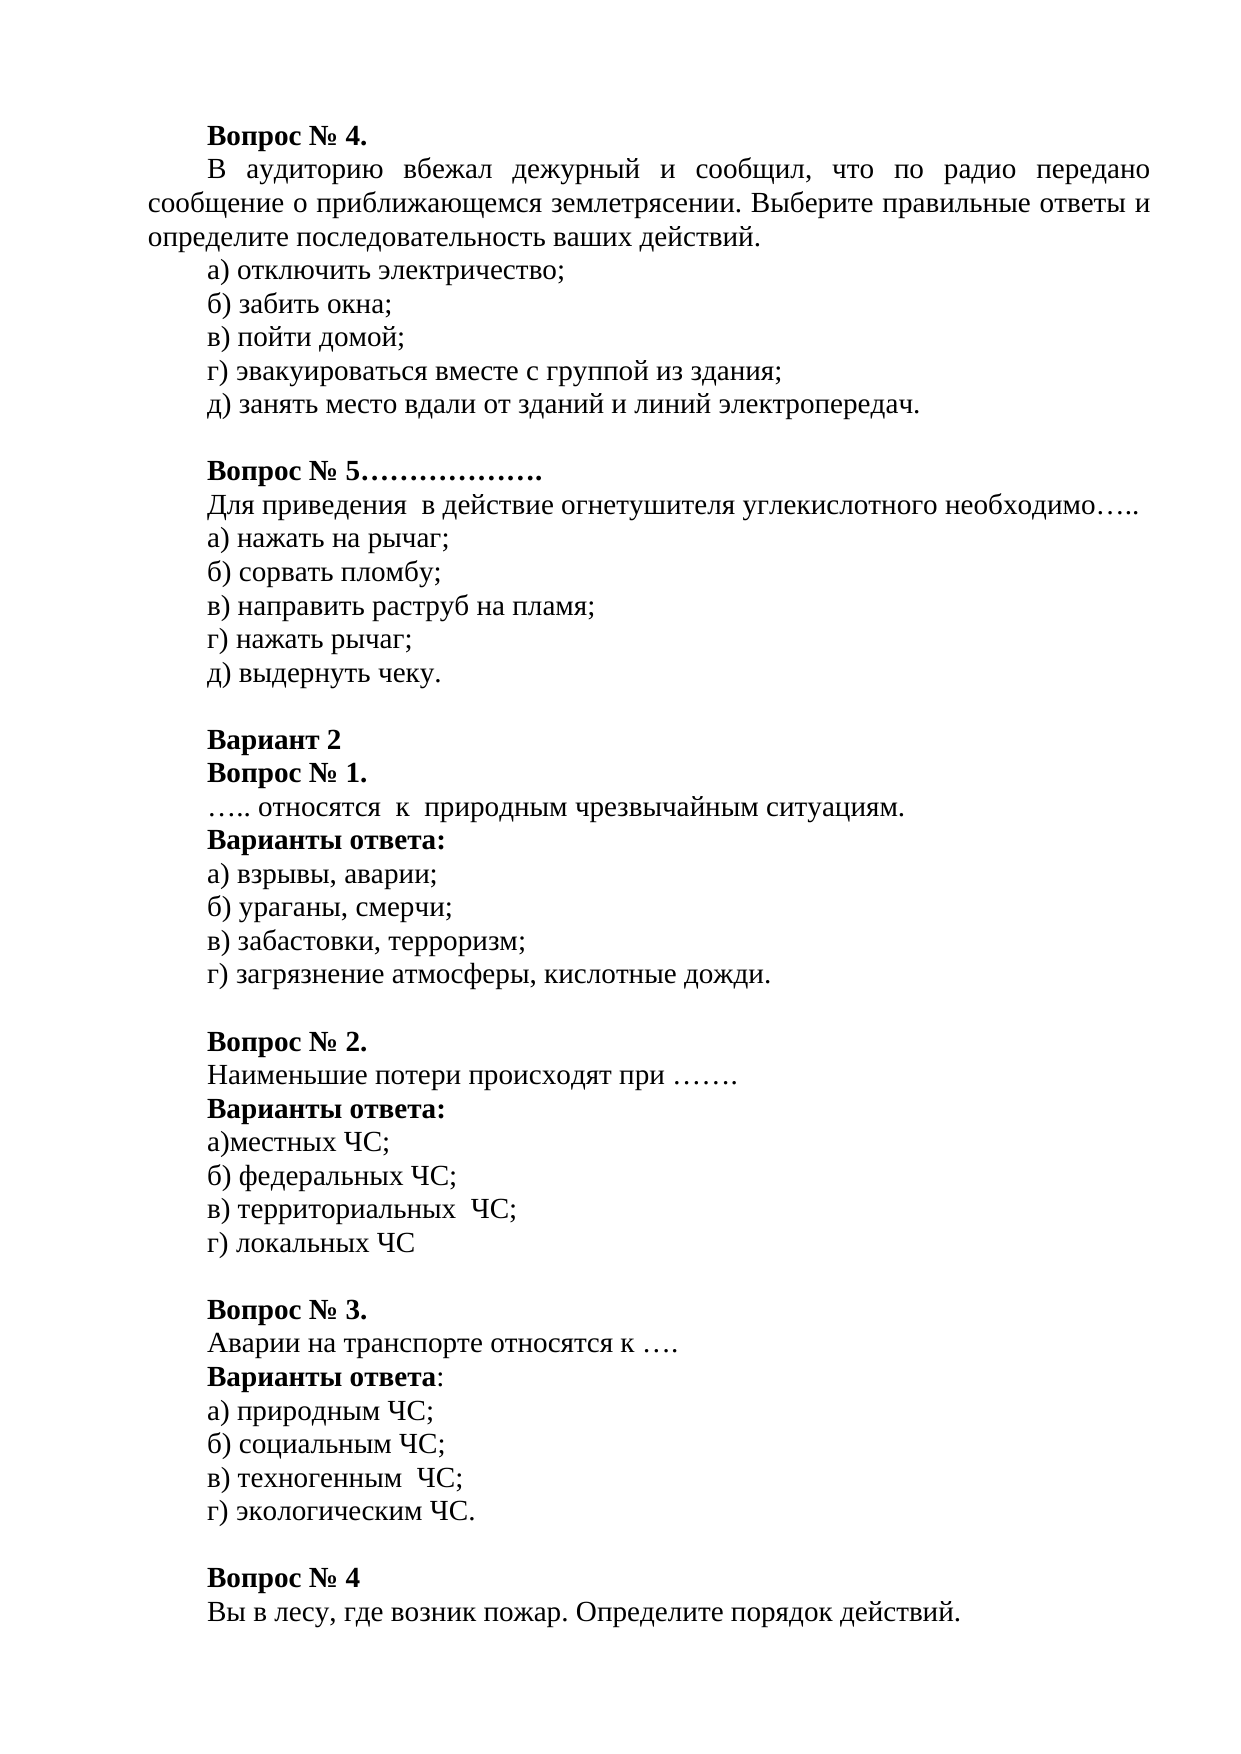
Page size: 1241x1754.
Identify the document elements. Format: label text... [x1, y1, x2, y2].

text г) экологическим ЧС. [148, 1493, 1152, 1527]
text В аудиторию вбежал дежурный и сообщил, что по радио передано сообщение о приближающемся землетрясении. Выберите правильные ответы и определите последовательность ваших действий. [148, 152, 1152, 252]
text д) выдернуть чеку. [148, 655, 1152, 688]
text Аварии на транспорте относятся к …. [148, 1326, 1152, 1359]
text д) занять место вдали от зданий и линий электропередач. [148, 386, 1152, 420]
text в) пойти домой; [148, 319, 1152, 353]
text Вопрос № 5………………. [148, 453, 1152, 487]
text в) территориальных ЧС; [148, 1191, 1152, 1225]
text а) взрывы, аварии; [148, 856, 1152, 889]
text в) направить раструб на пламя; [148, 588, 1152, 621]
text а)местных ЧС; [148, 1124, 1152, 1158]
text б) социальным ЧС; [148, 1426, 1152, 1460]
text Варианты ответа: [148, 1091, 1152, 1124]
text б) забить окна; [148, 286, 1152, 319]
text б) сорвать пломбу; [148, 554, 1152, 588]
text Вопрос № 4. [148, 118, 1152, 152]
text Вопрос № 1. [148, 755, 1152, 789]
text в) забастовки, терроризм; [148, 923, 1152, 957]
text б) ураганы, смерчи; [148, 889, 1152, 923]
text а) отключить электричество; [148, 252, 1152, 286]
text ….. относятся к природным чрезвычайным ситуациям. [148, 789, 1152, 822]
text г) загрязнение атмосферы, кислотные дожди. [148, 957, 1152, 990]
text Вопрос № 2. [148, 1024, 1152, 1057]
text г) эвакуироваться вместе с группой из здания; [148, 353, 1152, 386]
text Варианты ответа: [148, 1359, 1152, 1393]
text а) нажать на рычаг; [148, 521, 1152, 554]
text Вы в лесу, где возник пожар. Определите порядок действий. [148, 1594, 1152, 1627]
text б) федеральных ЧС; [148, 1158, 1152, 1191]
text Вопрос № 3. [148, 1292, 1152, 1326]
text Для приведения в действие огнетушителя углекислотного необходимо….. [148, 487, 1152, 521]
text г) нажать рычаг; [148, 621, 1152, 655]
text в) техногенным ЧС; [148, 1460, 1152, 1493]
text Варианты ответа: [148, 822, 1152, 856]
text Вариант 2 [148, 722, 1152, 755]
text Наименьшие потери происходят при ……. [148, 1057, 1152, 1091]
text а) природным ЧС; [148, 1393, 1152, 1426]
text Вопрос № 4 [148, 1560, 1152, 1594]
text г) локальных ЧС [148, 1225, 1152, 1258]
